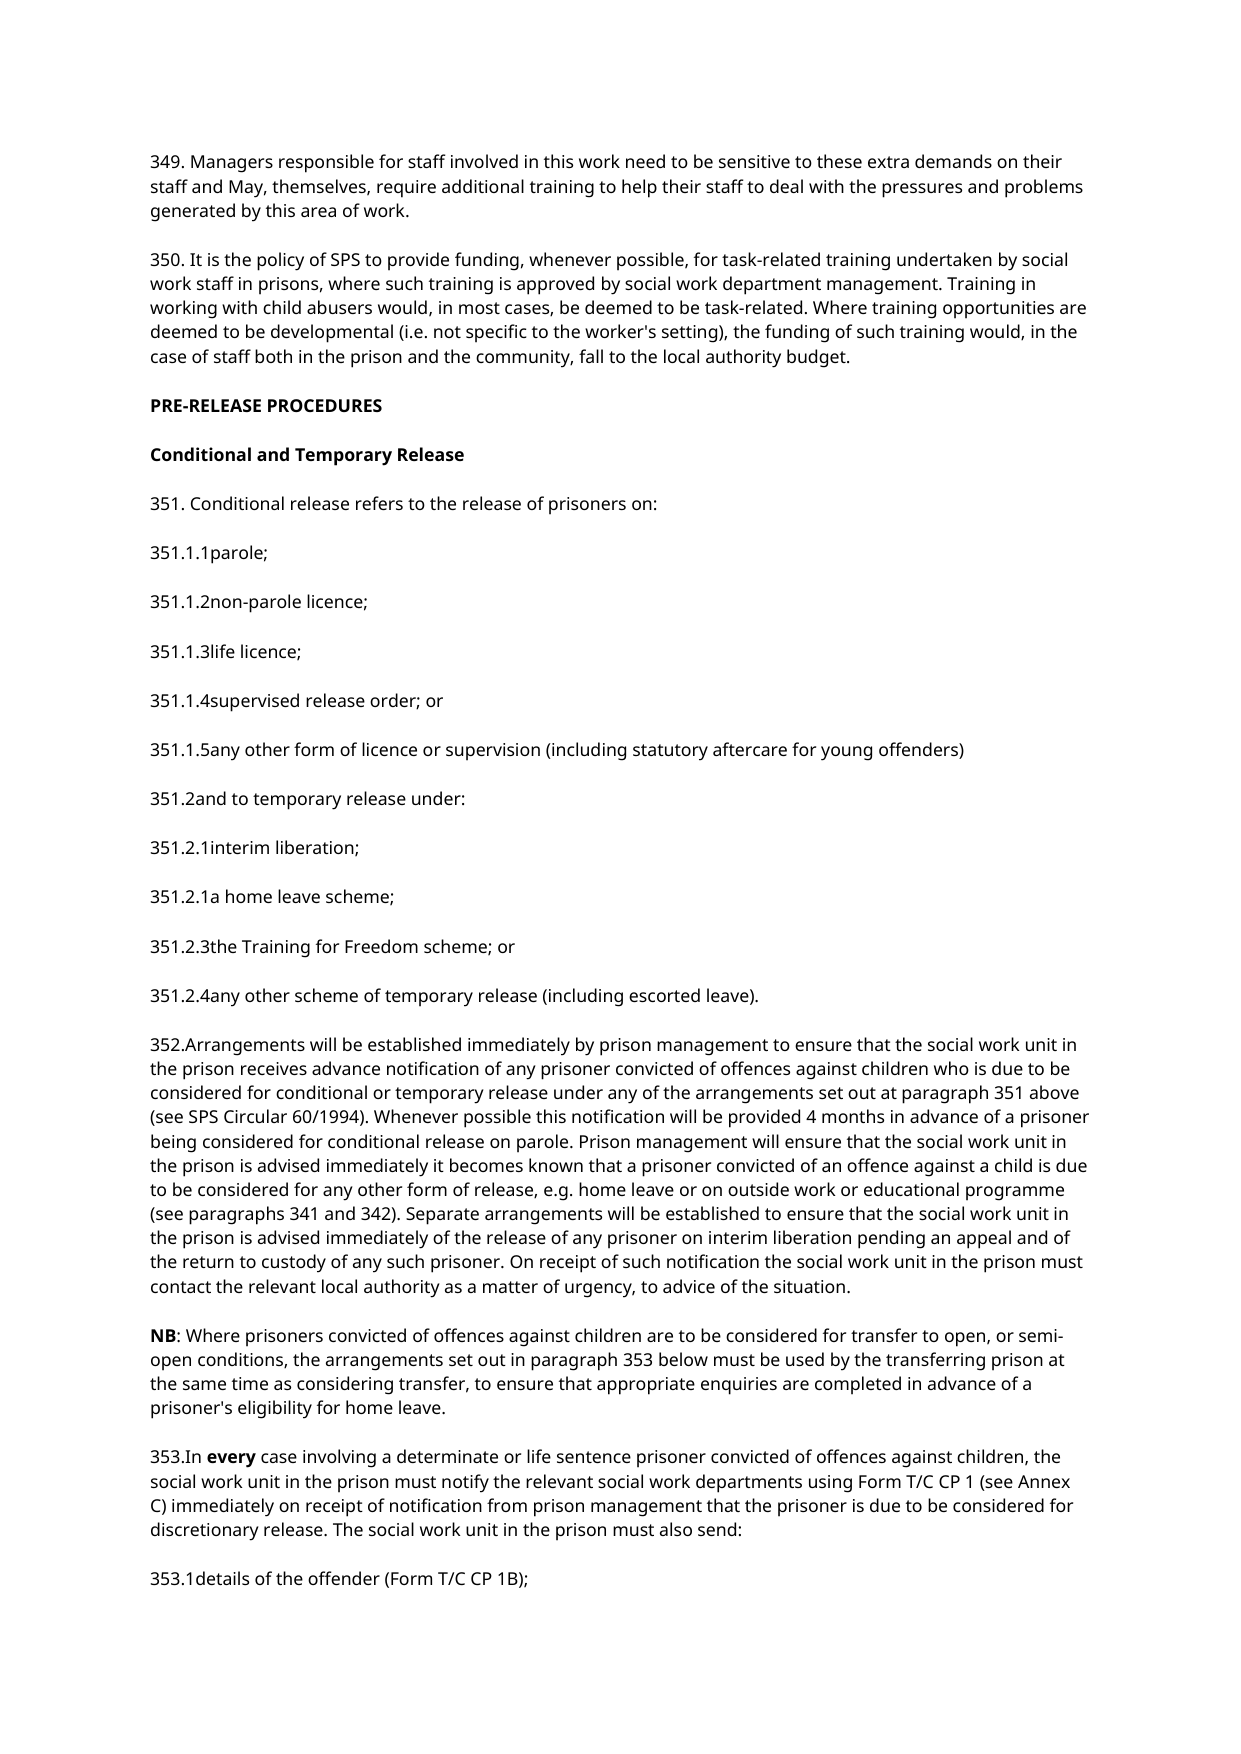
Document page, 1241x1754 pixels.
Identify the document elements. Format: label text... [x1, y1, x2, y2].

text 351.1.1parole; [150, 541, 1090, 565]
text 351.2and to temporary release under: [150, 787, 1090, 811]
text PRE-RELEASE PROCEDURES [150, 393, 1090, 417]
text 351.2.1a home leave scheme; [150, 885, 1090, 909]
text 351.1.4supervised release order; or [150, 688, 1090, 712]
text 349. Managers responsible for staff involved in this work need to be sensitive to these extra demands on their staff and May, themselves, require additional training to help their staff to deal with the pressures and problems generated by this area of work. [150, 150, 1090, 222]
text 351.2.1interim liberation; [150, 836, 1090, 860]
text 352.Arrangements will be established immediately by prison management to ensure that the social work unit in the prison receives advance notification of any prisoner convicted of offences against children who is due to be considered for conditional or temporary release under any of the arrangements set out at paragraph 351 above (see SPS Circular 60/1994). Whenever possible this notification will be provided 4 months in advance of a prisoner being considered for conditional release on parole. Prison management will ensure that the social work unit in the prison is advised immediately it becomes known that a prisoner convicted of an offence against a child is due to be considered for any other form of release, e.g. home leave or on outside work or educational programme (see paragraphs 341 and 342). Separate arrangements will be established to ensure that the social work unit in the prison is advised immediately of the release of any prisoner on interim liberation pending an appeal and of the return to custody of any such prisoner. On receipt of such notification the social work unit in the prison must contact the relevant local authority as a matter of urgency, to advice of the situation. [150, 1032, 1090, 1298]
text NB: Where prisoners convicted of offences against children are to be considered for transfer to open, or semi-open conditions, the arrangements set out in paragraph 353 below must be used by the transferring prison at the same time as considering transfer, to ensure that appropriate enquiries are completed in advance of a prisoner's eligibility for home leave. [150, 1323, 1090, 1420]
text Conditional and Temporary Release [150, 442, 1090, 467]
text 351.1.2non-parole licence; [150, 590, 1090, 614]
text 351. Conditional release refers to the release of prisoners on: [150, 492, 1090, 516]
text 351.2.4any other scheme of temporary release (including escorted leave). [150, 983, 1090, 1007]
text 351.2.3the Training for Freedom scheme; or [150, 934, 1090, 958]
text 353.1details of the offender (Form T/C CP 1B); [150, 1567, 1090, 1591]
text 350. It is the policy of SPS to provide funding, whenever possible, for task-related training undertaken by social work staff in prisons, where such training is approved by social work department management. Training in working with child abusers would, in most cases, be deemed to be task-related. Where training opportunities are deemed to be developmental (i.e. not specific to the worker's setting), the funding of such training would, in the case of staff both in the prison and the community, fall to the local authority budget. [150, 247, 1090, 368]
text 351.1.5any other form of licence or supervision (including statutory aftercare for young offenders) [150, 737, 1090, 762]
text 351.1.3life licence; [150, 639, 1090, 663]
text 353.In every case involving a determinate or life sentence prisoner convicted of offences against children, the social work unit in the prison must notify the relevant social work departments using Form T/C CP 1 (see Annex C) immediately on receipt of notification from prison management that the prisoner is due to be considered for discretionary release. The social work unit in the prison must also send: [150, 1445, 1090, 1542]
